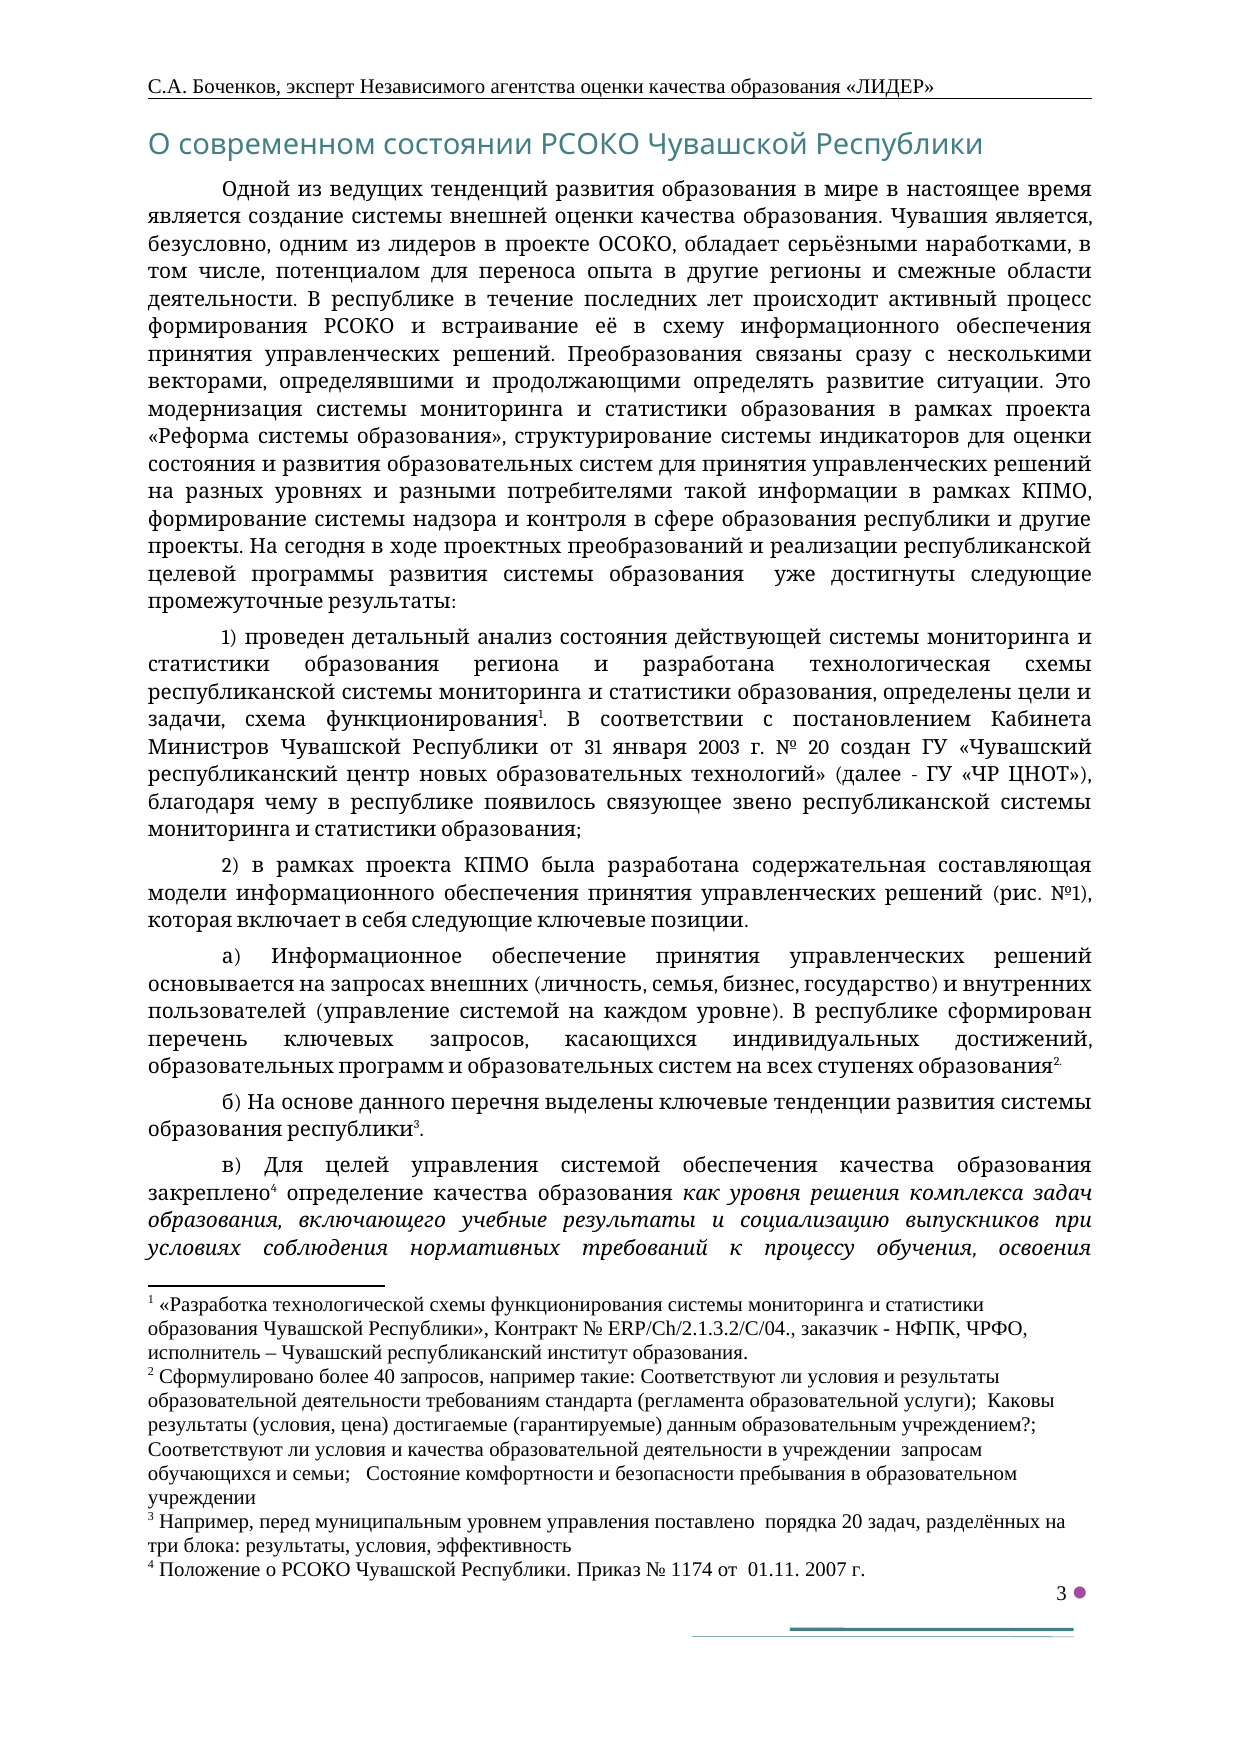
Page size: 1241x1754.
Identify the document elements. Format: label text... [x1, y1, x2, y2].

text Одной из ведущих тенденций развития образования в мире в настоящее время является создание системы внешней оценки качества образования. Чувашия является, безусловно, одним из лидеров в проекте ОСОКО, обладает серьёзными наработками, в том числе, потенциалом для переноса опыта в другие регионы и смежные области деятельности. В республике в течение последних лет происходит активный процесс формирования РСОКО и встраивание её в схему информационного обеспечения принятия управленческих решений. Преобразования связаны сразу с несколькими векторами, определявшими и продолжающими определять развитие ситуации. Это модернизация системы мониторинга и статистики образования в рамках проекта «Реформа системы образования», структурирование системы индикаторов для оценки состояния и развития образовательных систем для принятия управленческих решений на разных уровнях и разными потребителями такой информации в рамках КПМО, формирование системы надзора и контроля в сфере образования республики и другие проекты. На сегодня в ходе проектных преобразований и реализации республиканской целевой программы развития системы образования уже достигнуты следующие промежуточные результаты: [148, 177, 1092, 614]
text 1) проведен детальный анализ состояния действующей системы мониторинга и статистики образования региона и разработана технологическая схемы республиканской системы мониторинга и статистики образования, определены цели и задачи, схема функционирования. В соответствии с постановлением Кабинета Министров Чувашской Республики от 31 января 2003 г. № 20 создан ГУ «Чувашский республиканский центр новых образовательных технологий» (далее - ГУ «ЧР ЦНОТ»), благодаря чему в республике появилось связующее звено республиканской системы мониторинга и статистики образования; [148, 626, 1092, 842]
text б) На основе данного перечня выделены ключевые тенденции развития системы образования республики. [148, 1091, 1092, 1142]
text а) Информационное обеспечение принятия управленческих решений основывается на запросах внешних (личность, семья, бизнес, государство) и внутренних пользователей (управление системой на каждом уровне). В республике сформирован перечень ключевых запросов, касающихся индивидуальных достижений, образовательных программ и образовательных систем на всех ступенях образования. [148, 945, 1092, 1079]
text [148, 1154, 1092, 1260]
text 2) в рамках проекта КПМО была разработана содержательная составляющая модели информационного обеспечения принятия управленческих решений (рис. №1), которая включает в себя следующие ключевые позиции. [148, 854, 1092, 933]
subtitle О современном состоянии РСОКО Чувашской Республики [148, 123, 1092, 163]
